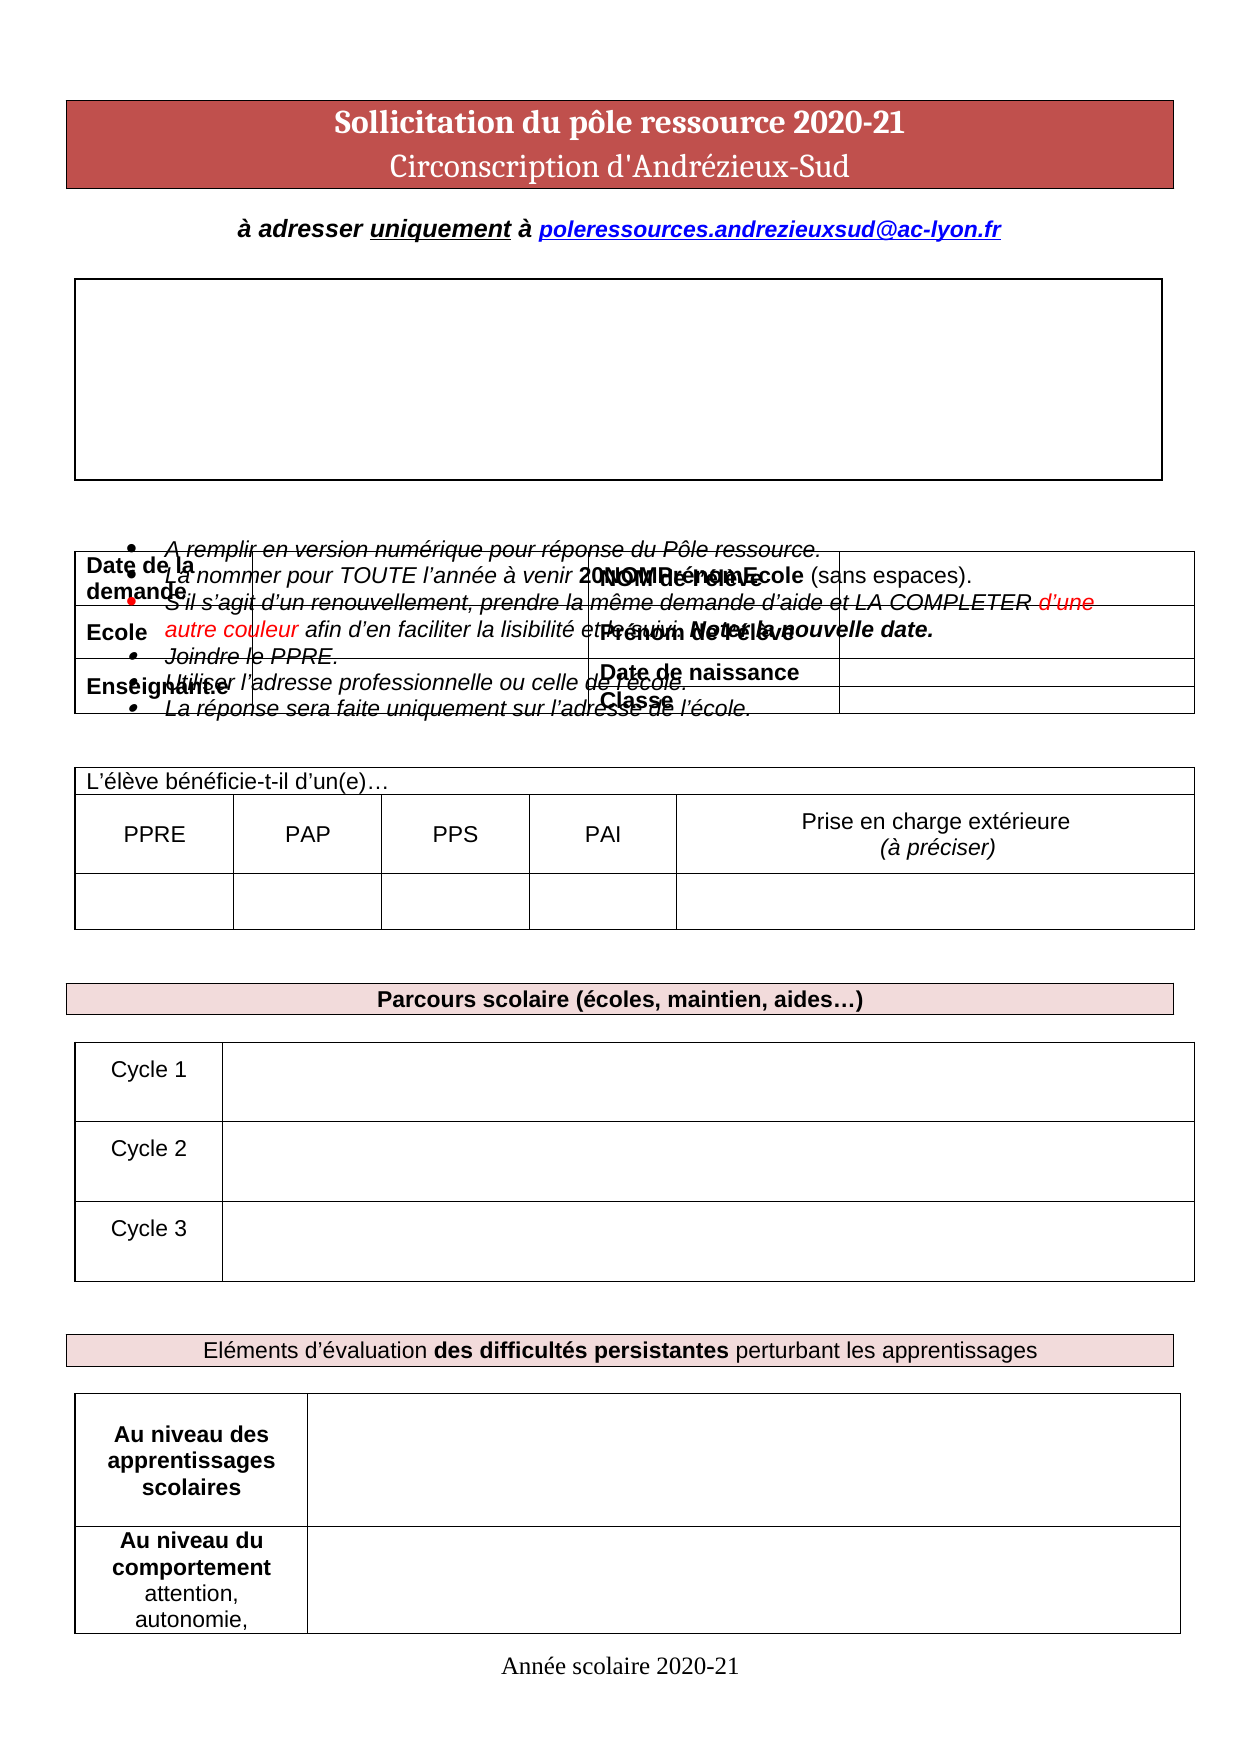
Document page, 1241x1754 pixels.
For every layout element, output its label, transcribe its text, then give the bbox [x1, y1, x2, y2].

table_cell [382, 874, 529, 929]
table_header Date de la demande [76, 552, 252, 604]
table_cell PPS [382, 795, 529, 873]
text Eléments d’évaluation des difficultés persistantes perturbant les apprentissages [67, 1335, 1173, 1366]
table_cell Enseignant.e [76, 659, 252, 713]
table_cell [76, 1527, 307, 1633]
table_cell PAI [530, 795, 676, 873]
table_cell [253, 606, 588, 658]
table_cell Prise en charge extérieure (à préciser) [677, 795, 1194, 873]
table_cell [223, 1202, 1194, 1281]
table_cell Cycle 3 [76, 1202, 222, 1281]
table_cell Date de naissance [589, 659, 839, 686]
table_header L’élève bénéficie-t-il d’un(e)… [76, 768, 1194, 794]
table_cell PAP [234, 795, 381, 873]
table_cell Ecole [76, 606, 252, 658]
subtitle à adresser uniquement à poleressources.andrezieuxsud@ac-lyon.fr [75, 214, 1165, 243]
table_header NOM de l’élève [589, 552, 839, 604]
text Parcours scolaire (écoles, maintien, aides…) [67, 984, 1173, 1014]
table_header [223, 1043, 1194, 1121]
table_cell [234, 874, 381, 929]
subtitle Sollicitation du pôle ressource 2020-21 [67, 101, 1173, 141]
table_cell [223, 1122, 1194, 1201]
table_cell [308, 1527, 1180, 1633]
table_header Cycle 1 [76, 1043, 222, 1121]
table_cell Cycle 2 [76, 1122, 222, 1201]
table_header [253, 552, 588, 604]
table_header [840, 552, 1194, 604]
table_header Au niveau des apprentissages scolaires [76, 1394, 307, 1526]
table_cell [840, 659, 1194, 686]
table_cell [677, 874, 1194, 929]
table_cell [76, 874, 233, 929]
table_header [308, 1394, 1180, 1526]
table_cell Classe [589, 687, 839, 713]
table_cell [530, 874, 676, 929]
table_cell [840, 606, 1194, 658]
table_cell [840, 687, 1194, 713]
text Circonscription d'Andrézieux-Sud [67, 144, 1173, 188]
table_cell Prénom de l’élève [589, 606, 839, 658]
table_cell [253, 659, 588, 713]
table_cell PPRE [76, 795, 233, 873]
